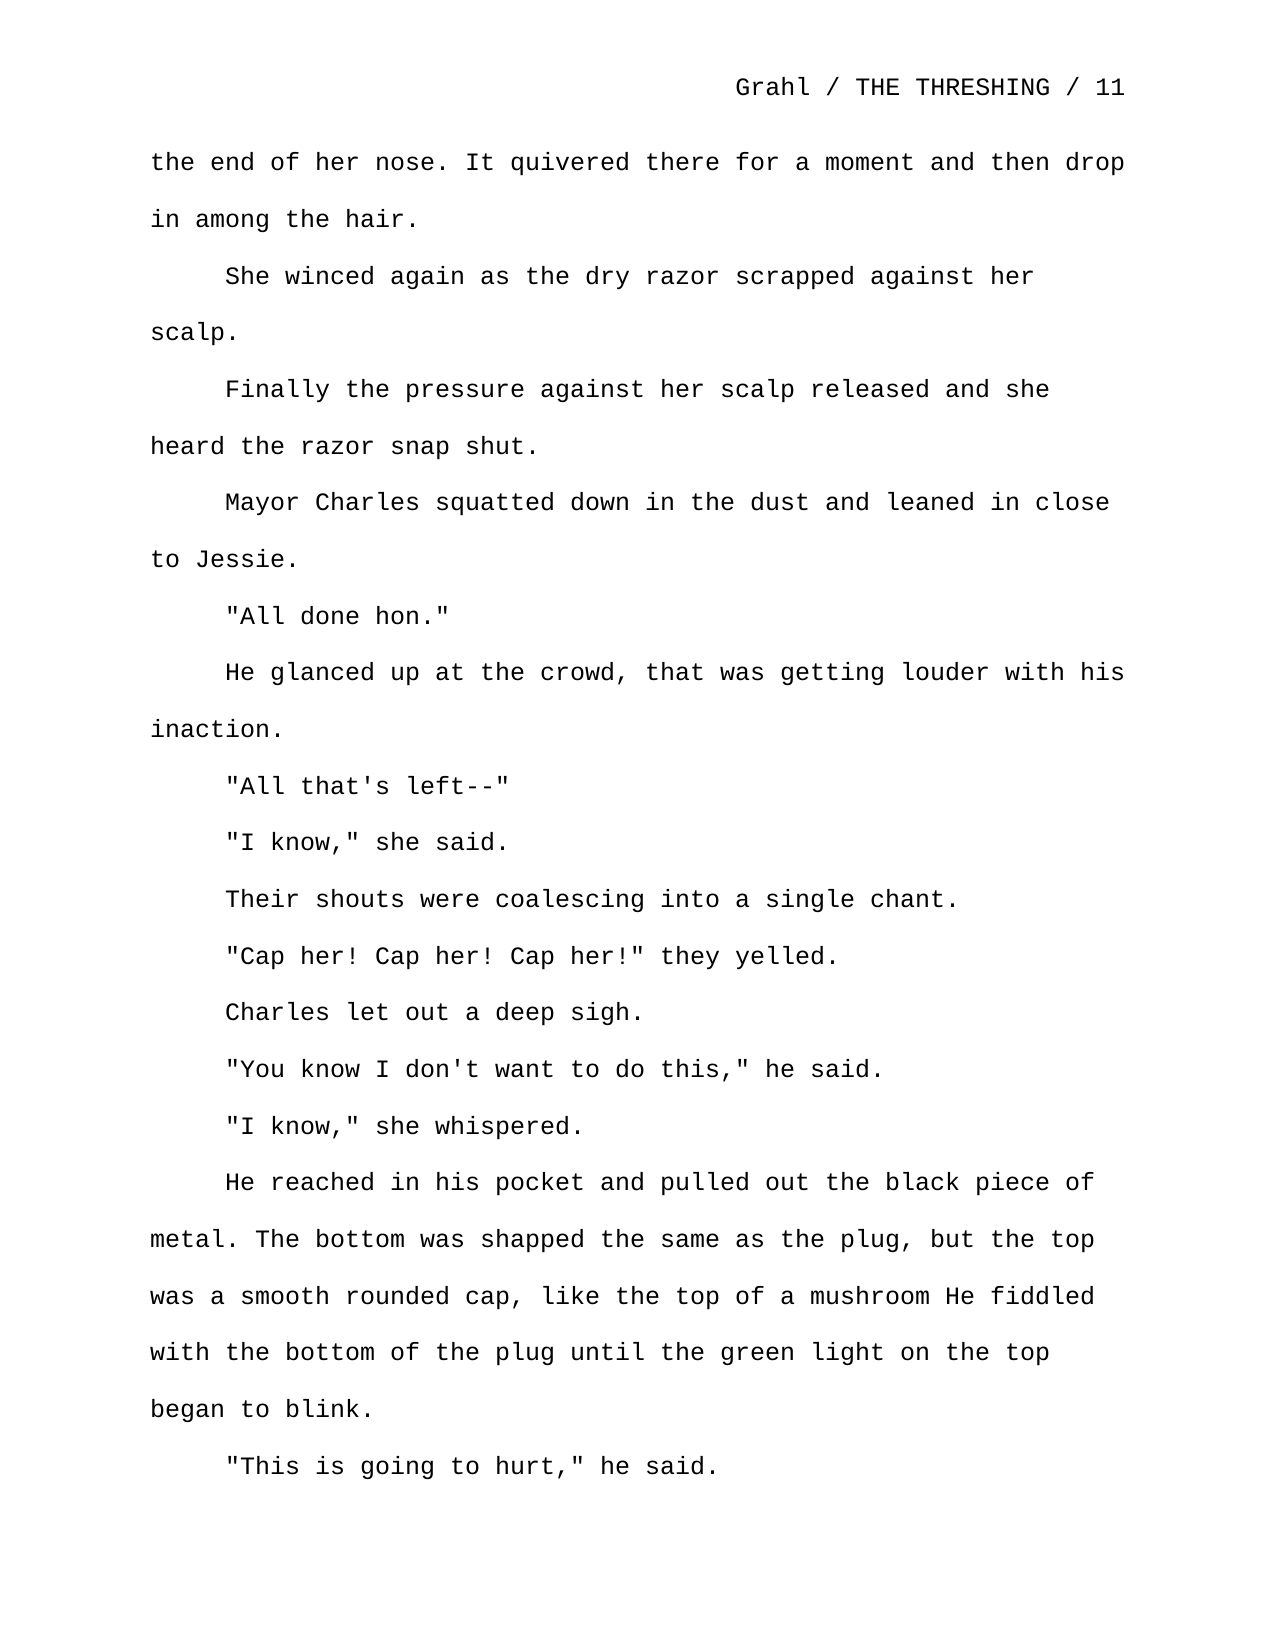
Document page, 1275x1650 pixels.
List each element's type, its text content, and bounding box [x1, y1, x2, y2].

text He reached in his pocket and pulled out the black piece of metal. The bottom was shapped the same as the plug, but the top was a smooth rounded cap, like the top of a mushroom He fiddled with the bottom of the plug until the green light on the top began to blink. [150, 1170, 1125, 1425]
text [150, 150, 1125, 235]
text She winced again as the dry razor scrapped against her scalp. [150, 263, 1125, 348]
text "All done hon." [150, 603, 1125, 632]
text "I know," she whispered. [150, 1113, 1125, 1142]
text "Cap her! Cap her! Cap her!" they yelled. [150, 943, 1125, 972]
text Mayor Charles squatted down in the dust and leaned in close to Jessie. [150, 490, 1125, 575]
text "This is going to hurt," he said. [150, 1453, 1125, 1482]
text Charles let out a deep sigh. [150, 1000, 1125, 1028]
text "All that's left--" [150, 773, 1125, 802]
text "I know," she said. [150, 830, 1125, 858]
text He glanced up at the crowd, that was getting louder with his inaction. [150, 660, 1125, 745]
text Their shouts were coalescing into a single chant. [150, 887, 1125, 915]
text Finally the pressure against her scalp released and she heard the razor snap shut. [150, 377, 1125, 462]
text "You know I don't want to do this," he said. [150, 1057, 1125, 1085]
